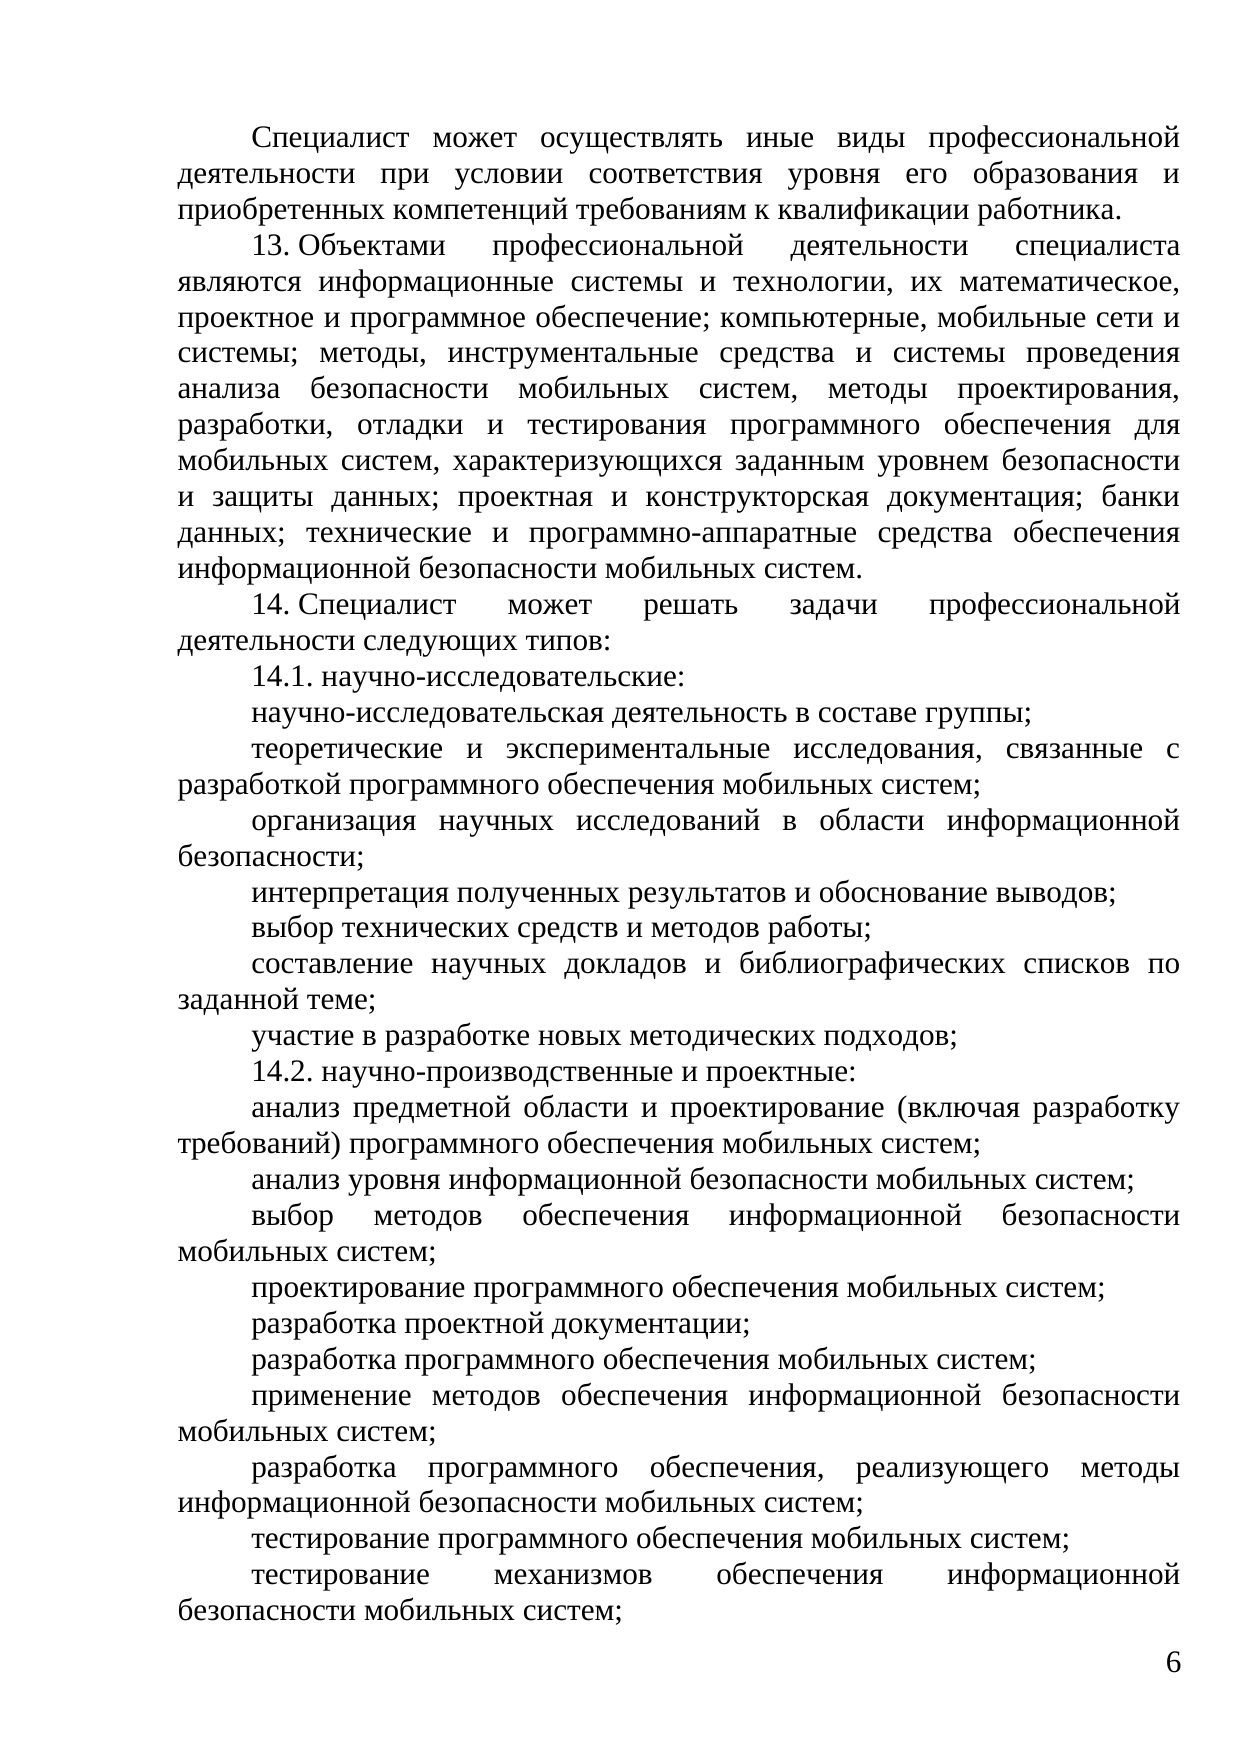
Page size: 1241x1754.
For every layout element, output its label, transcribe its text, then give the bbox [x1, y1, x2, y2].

text анализ уровня информационной безопасности мобильных систем; [177, 1160, 1181, 1196]
text разработка программного обеспечения, реализующего методы информационной безопасности мобильных систем; [177, 1448, 1181, 1520]
text анализ предметной области и проектирование (включая разработку требований) программного обеспечения мобильных систем; [177, 1088, 1181, 1160]
text проектирование программного обеспечения мобильных систем; [177, 1268, 1181, 1304]
text разработка проектной документации; [177, 1304, 1181, 1340]
text 14. Специалист может решать задачи профессиональной деятельности следующих типов: [177, 585, 1181, 657]
text 14.1. научно-исследовательские: [177, 657, 1181, 693]
text научно-исследовательская деятельность в составе группы; [177, 693, 1181, 729]
text теоретические и экспериментальные исследования, связанные с разработкой программного обеспечения мобильных систем; [177, 729, 1181, 801]
text разработка программного обеспечения мобильных систем; [177, 1340, 1181, 1376]
text тестирование механизмов обеспечения информационной безопасности мобильных систем; [177, 1556, 1181, 1627]
text применение методов обеспечения информационной безопасности мобильных систем; [177, 1376, 1181, 1448]
text тестирование программного обеспечения мобильных систем; [177, 1520, 1181, 1556]
text организация научных исследований в области информационной безопасности; [177, 801, 1181, 873]
text 13. Объектами профессиональной деятельности специалиста являются информационные системы и технологии, их математическое, проектное и программное обеспечение; компьютерные, мобильные сети и системы; методы, инструментальные средства и системы проведения анализа безопасности мобильных систем, методы проектирования, разработки, отладки и тестирования программного обеспечения для мобильных систем, характеризующихся заданным уровнем безопасности и защиты данных; проектная и конструкторская документация; банки данных; технические и программно-аппаратные средства обеспечения информационной безопасности мобильных систем. [177, 226, 1181, 585]
text интерпретация полученных результатов и обоснование выводов; [177, 873, 1181, 909]
text выбор технических средств и методов работы; [177, 909, 1181, 945]
text Специалист может осуществлять иные виды профессиональной деятельности при условии соответствия уровня его образования и приобретенных компетенций требованиям к квалификации работника. [177, 118, 1181, 226]
text составление научных докладов и библиографических списков по заданной теме; [177, 945, 1181, 1017]
text выбор методов обеспечения информационной безопасности мобильных систем; [177, 1196, 1181, 1268]
text участие в разработке новых методических подходов; [177, 1017, 1181, 1052]
text 14.2. научно-производственные и проектные: [177, 1052, 1181, 1088]
